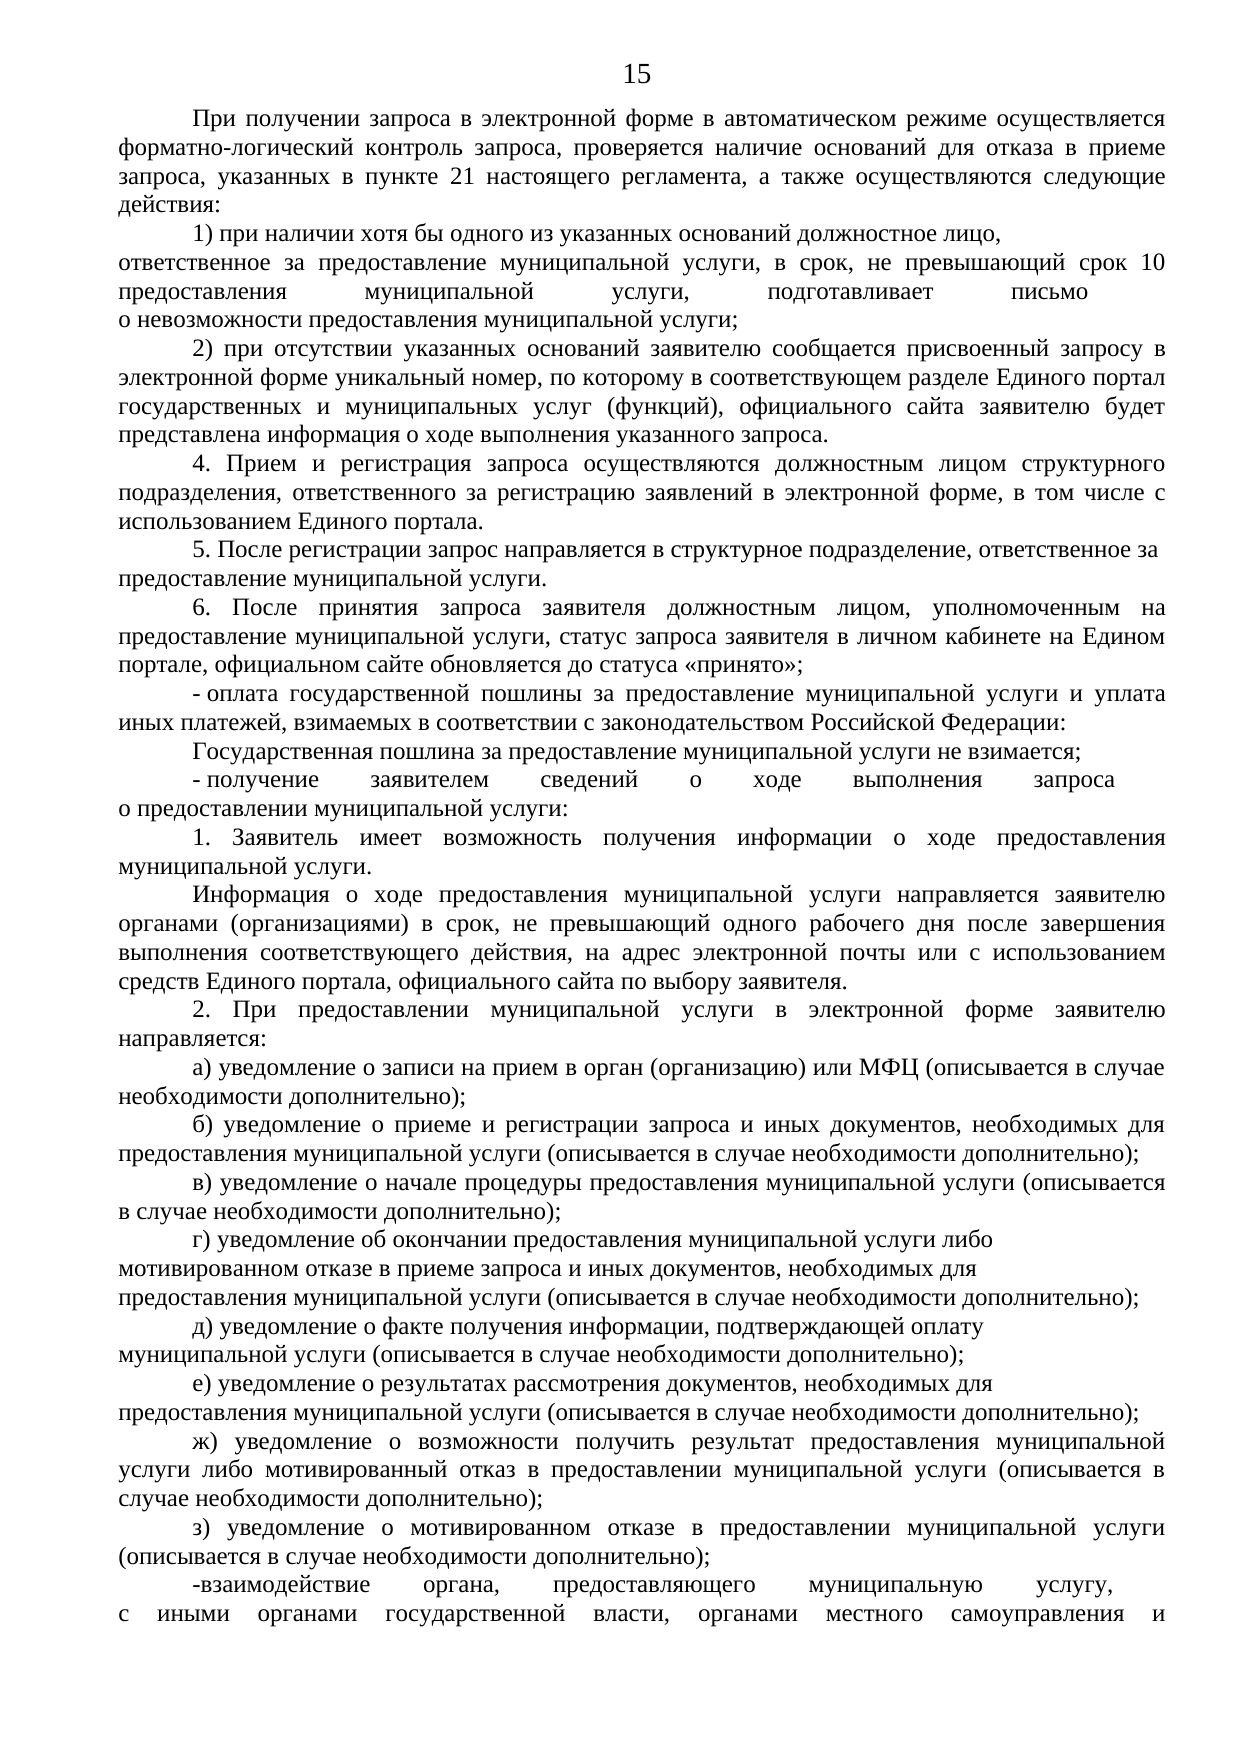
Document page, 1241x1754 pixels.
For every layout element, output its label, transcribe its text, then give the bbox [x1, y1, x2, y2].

text муниципальной услуги (описывается в случае необходимости дополнительно); [118, 1339, 1167, 1368]
text Информация о ходе предоставления муниципальной услуги направляется заявителю органами (организациями) в срок, не превышающий одного рабочего дня после завершения выполнения соответствующего действия, на адрес электронной почты или с использованием средств Единого портала, официального сайта по выбору заявителя. [118, 879, 1167, 994]
text предоставления муниципальной услуги (описывается в случае необходимости дополнительно); [118, 1397, 1167, 1426]
text - получение заявителем сведений о ходе выполнения запроса о предоставлении муниципальной услуги: [118, 764, 1167, 822]
text При получении запроса в электронной форме в автоматическом режиме осуществляется форматно-логический контроль запроса, проверяется наличие оснований для отказа в приеме запроса, указанных в пункте 21 настоящего регламента, а также осуществляются следующие действия: [118, 103, 1167, 218]
text 4. Прием и регистрация запроса осуществляются должностным лицом структурного подразделения, ответственного за регистрацию заявлений в электронной форме, в том числе с использованием Единого портала. [118, 448, 1167, 534]
text а) уведомление о записи на прием в орган (организацию) или МФЦ (описывается в случае необходимости дополнительно); [118, 1052, 1167, 1109]
text е) уведомление о результатах рассмотрения документов, необходимых для [118, 1368, 1167, 1397]
text Государственная пошлина за предоставление муниципальной услуги не взимается; [118, 736, 1167, 764]
text предоставления муниципальной услуги (описывается в случае необходимости дополнительно); [118, 1282, 1167, 1311]
text 1. Заявитель имеет возможность получения информации о ходе предоставления муниципальной услуги. [118, 822, 1167, 879]
text з) уведомление о мотивированном отказе в предоставлении муниципальной услуги (описывается в случае необходимости дополнительно); [118, 1512, 1167, 1569]
text - оплата государственной пошлины за предоставление муниципальной услуги и уплата иных платежей, взимаемых в соответствии с законодательством Российской Федерации: [118, 678, 1167, 736]
text д) уведомление о факте получения информации, подтверждающей оплату [118, 1311, 1167, 1339]
text ж) уведомление о возможности получить результат предоставления муниципальной услуги либо мотивированный отказ в предоставлении муниципальной услуги (описывается в случае необходимости дополнительно); [118, 1426, 1167, 1512]
text 2. При предоставлении муниципальной услуги в электронной форме заявителю направляется: [118, 994, 1167, 1052]
text 2) при отсутствии указанных оснований заявителю сообщается присвоенный запросу в электронной форме уникальный номер, по которому в соответствующем разделе Единого портал государственных и муниципальных услуг (функций), официального сайта заявителю будет представлена информация о ходе выполнения указанного запроса. [118, 333, 1167, 448]
text б) уведомление о приеме и регистрации запроса и иных документов, необходимых для предоставления муниципальной услуги (описывается в случае необходимости дополнительно); [118, 1109, 1167, 1167]
text 6. После принятия запроса заявителя должностным лицом, уполномоченным на предоставление муниципальной услуги, статус запроса заявителя в личном кабинете на Едином портале, официальном сайте обновляется до статуса «принято»; [118, 592, 1167, 678]
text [118, 1569, 1167, 1627]
text 1) при наличии хотя бы одного из указанных оснований должностное лицо, [118, 218, 1167, 247]
text 5. После регистрации запрос направляется в структурное подразделение, ответственное за предоставление муниципальной услуги. [118, 534, 1167, 592]
text мотивированном отказе в приеме запроса и иных документов, необходимых для [118, 1253, 1167, 1282]
text ответственное за предоставление муниципальной услуги, в срок, не превышающий срок 10 предоставления муниципальной услуги, подготавливает письмо о невозможности предоставления муниципальной услуги; [118, 247, 1167, 333]
text в) уведомление о начале процедуры предоставления муниципальной услуги (описывается в случае необходимости дополнительно); [118, 1167, 1167, 1224]
text г) уведомление об окончании предоставления муниципальной услуги либо [118, 1224, 1167, 1253]
